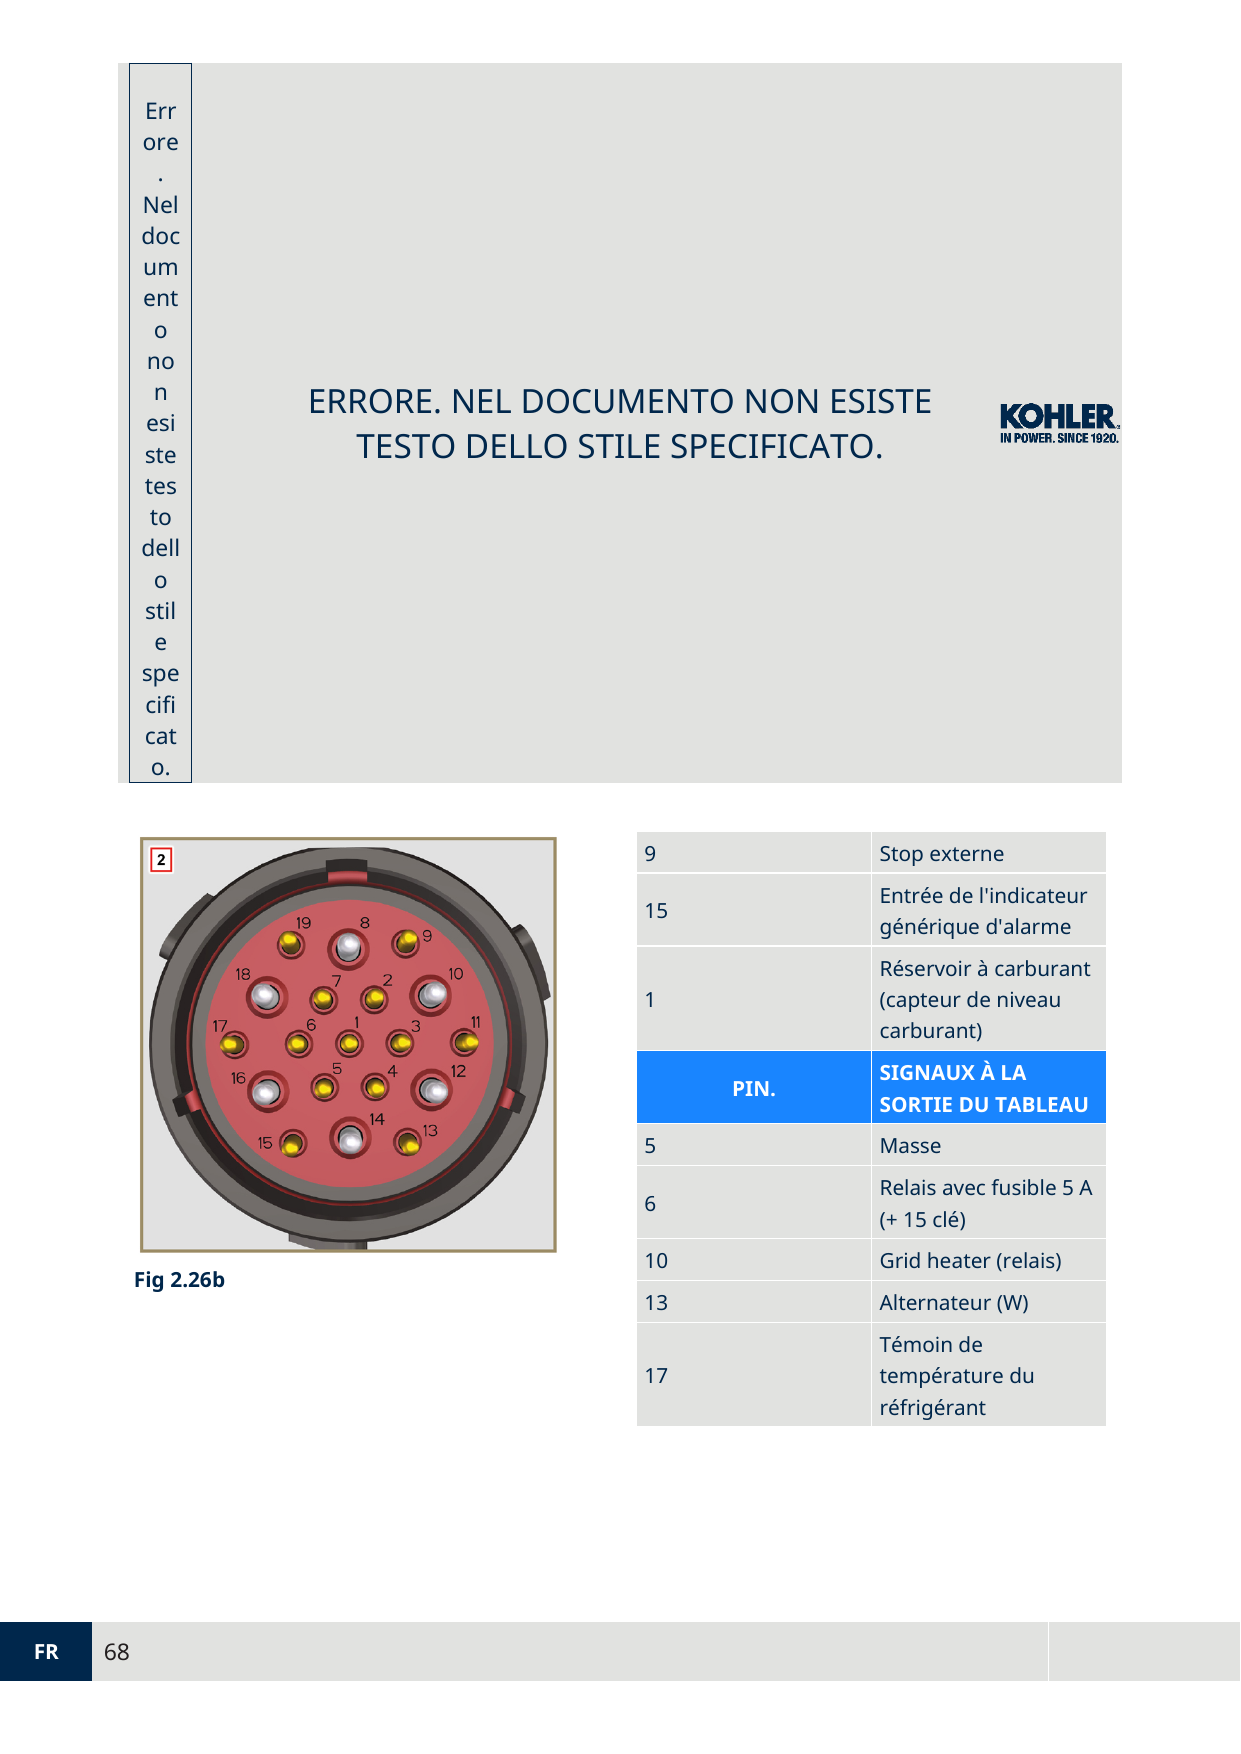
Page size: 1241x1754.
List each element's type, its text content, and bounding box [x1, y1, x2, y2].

table_header Tab. 2.32 [620, 815, 1122, 1568]
picture [133, 830, 563, 1259]
table_header 2.13.1.2 Connecteur du tableau des accessoires Le connecteur est du type Deutsch à 19 voies mâle. Le Tab. 2.32 énumère tous les raccordements avec les PIN. Fig 2.26b [118, 815, 620, 1568]
picture [1000, 403, 1121, 443]
